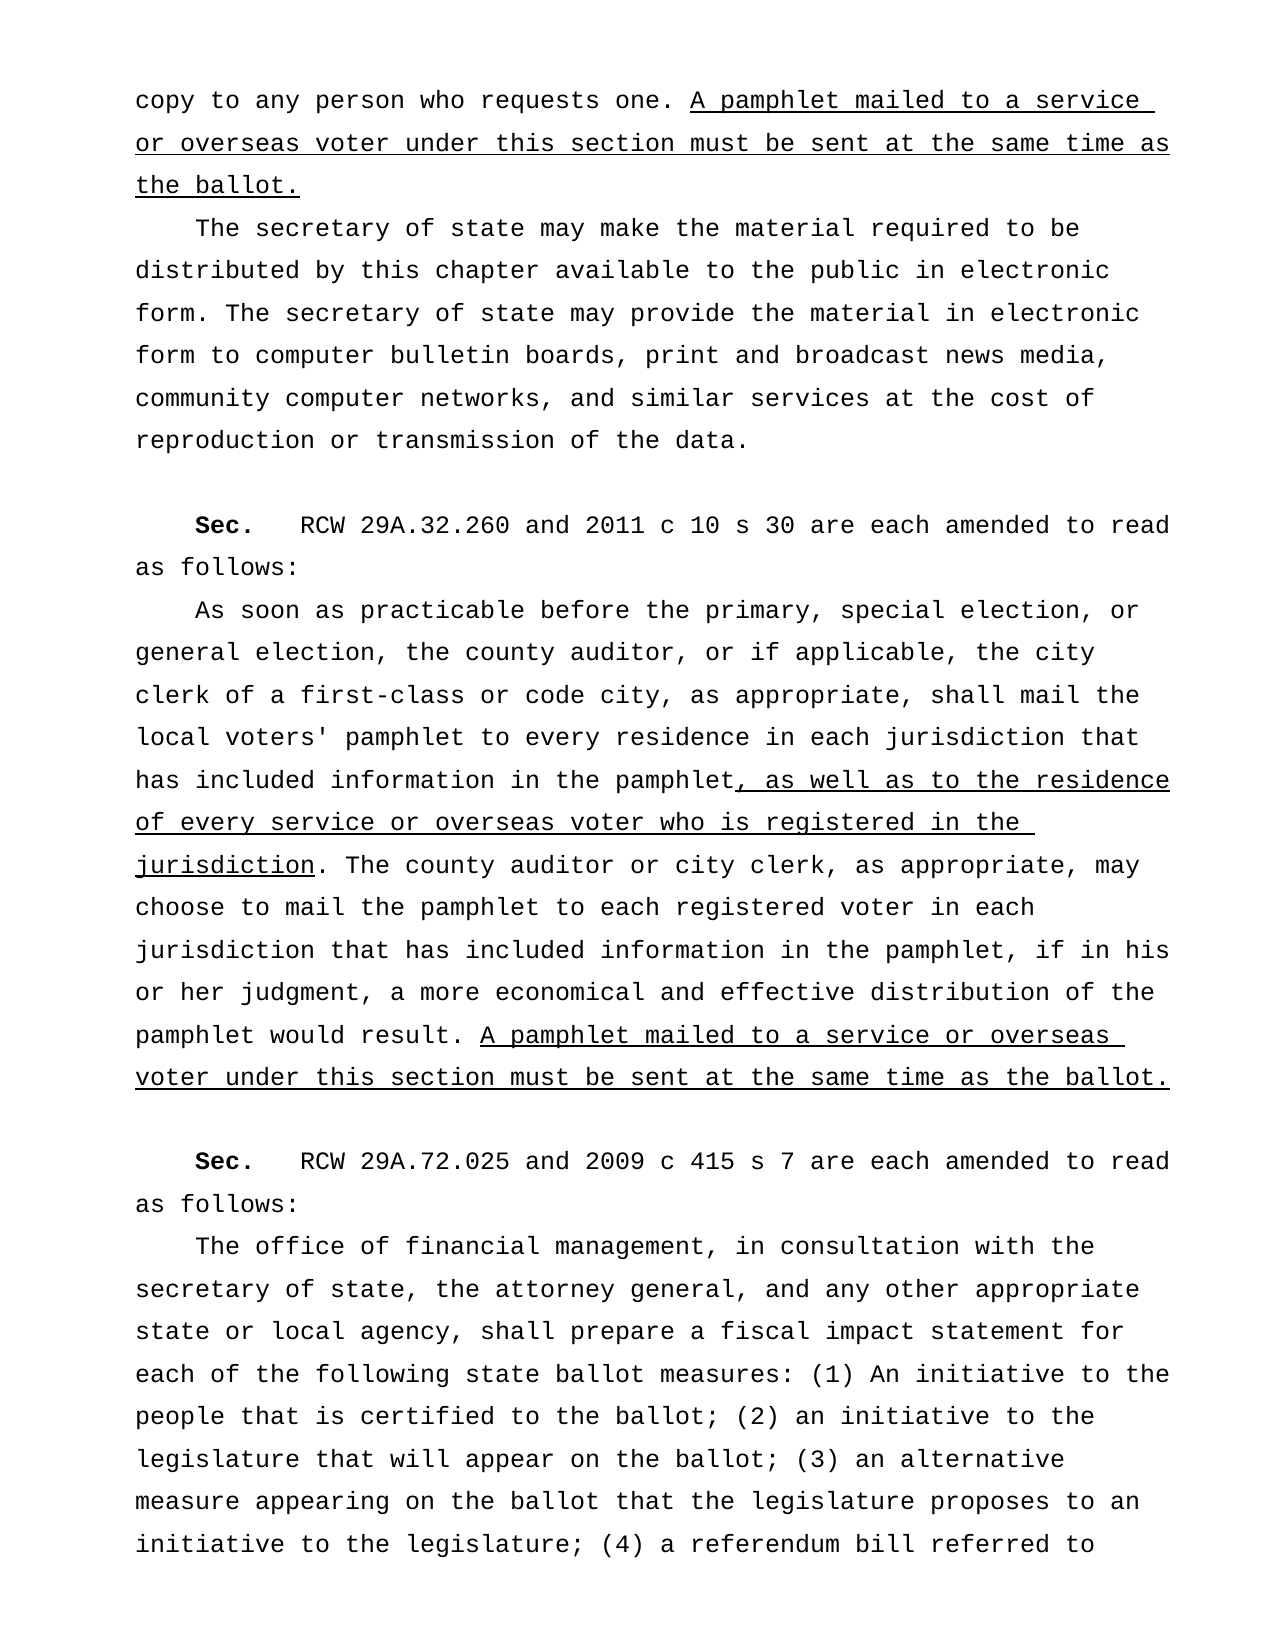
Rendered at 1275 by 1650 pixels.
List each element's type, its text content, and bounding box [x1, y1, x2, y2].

text As soon as practicable before the primary, special election, or general election, the county auditor, or if applicable, the city clerk of a first-class or code city, as appropriate, shall mail the local voters' pamphlet to every residence in each jurisdiction that has included information in the pamphlet, as well as to the residence of every service or overseas voter who is registered in the jurisdiction. The county auditor or city clerk, as appropriate, may choose to mail the pamphlet to each registered voter in each jurisdiction that has included information in the pamphlet, if in his or her judgment, a more economical and effective distribution of the pamphlet would result. A pamphlet mailed to a service or overseas voter under this section must be sent at the same time as the ballot. [135, 584, 1170, 1088]
text The secretary of state may make the material required to be distributed by this chapter available to the public in electronic form. The secretary of state may provide the material in electronic form to computer bulletin boards, print and broadcast news media, community computer networks, and similar services at the cost of reproduction or transmission of the data. [135, 202, 1170, 457]
text Sec. RCW 29A.72.025 and 2009 c 415 s 7 are each amended to read as follows: [135, 1136, 1170, 1221]
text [135, 1221, 1170, 1561]
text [135, 75, 1170, 154]
text Sec. RCW 29A.32.260 and 2011 c 10 s 30 are each amended to read as follows: [135, 499, 1170, 584]
